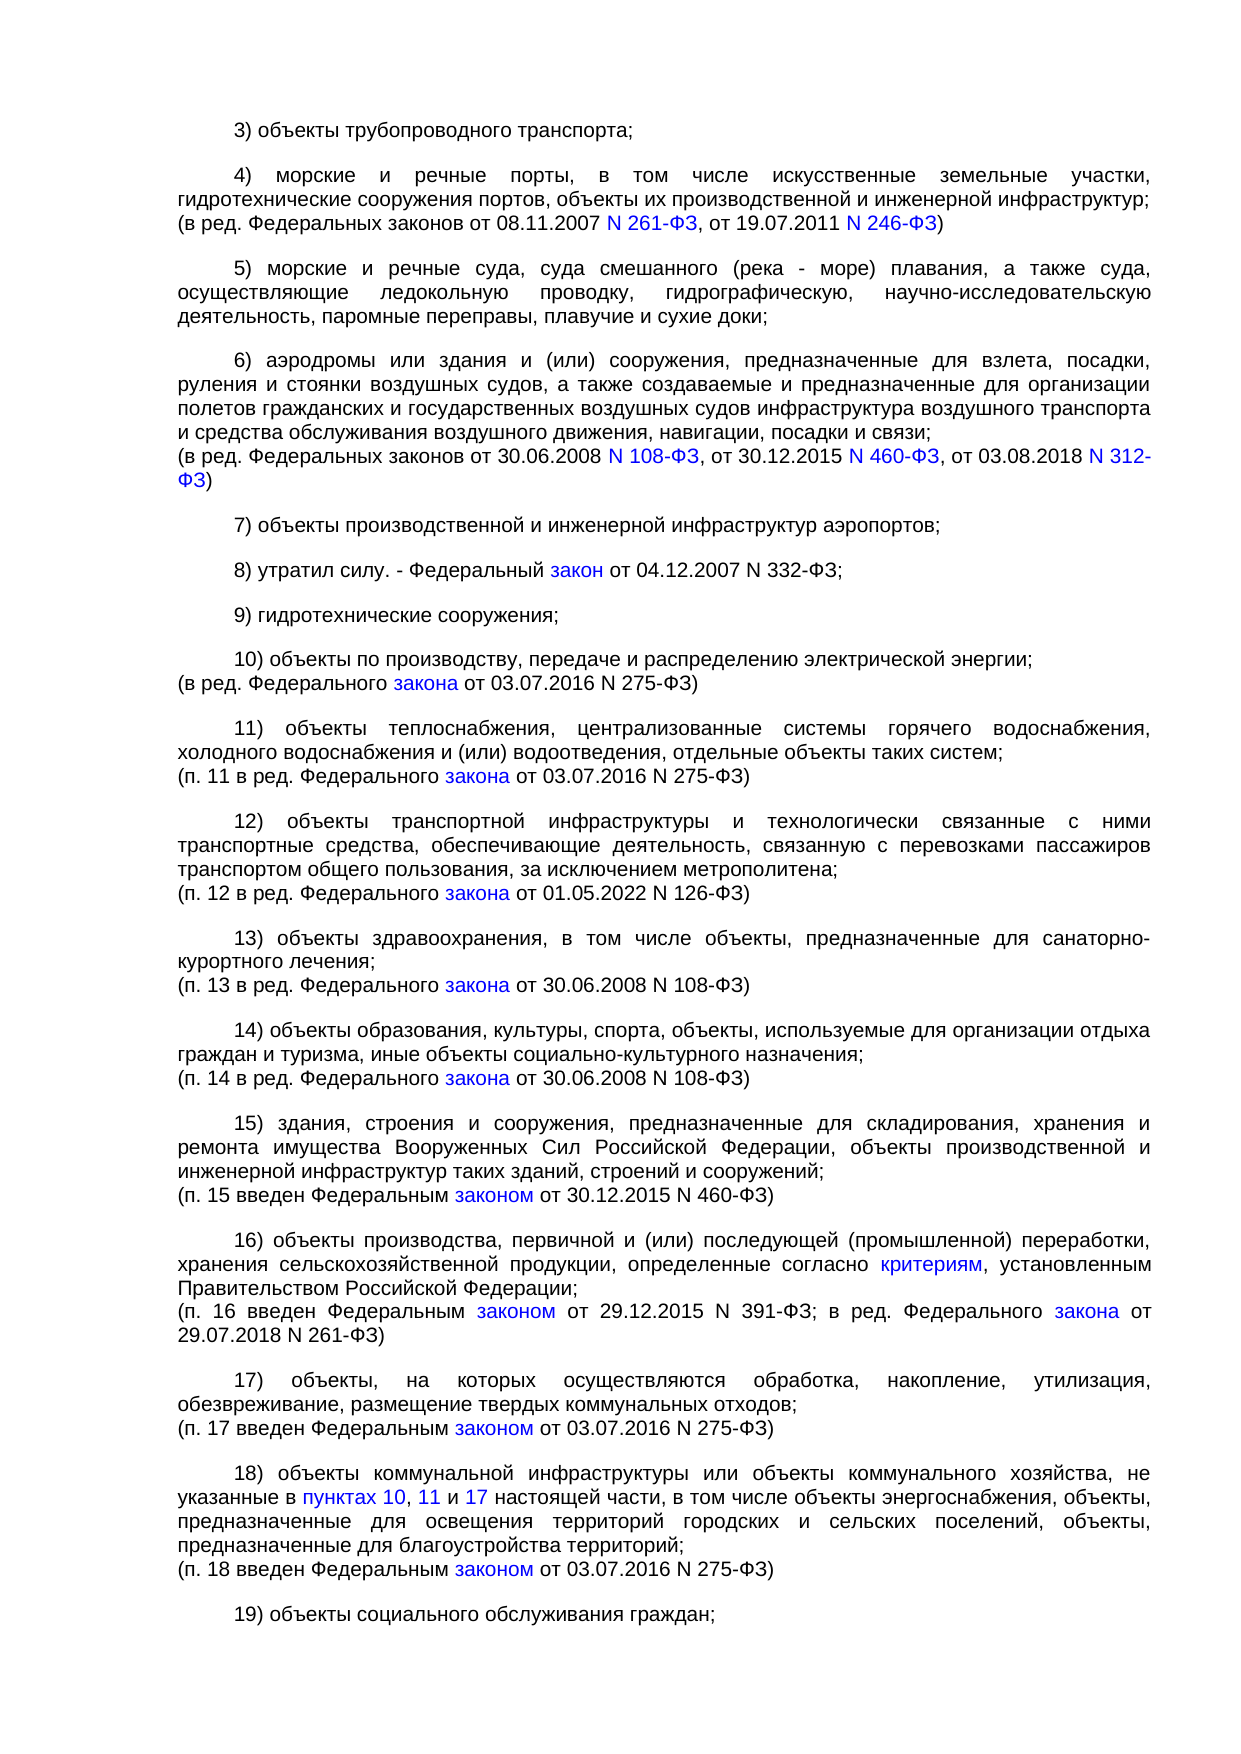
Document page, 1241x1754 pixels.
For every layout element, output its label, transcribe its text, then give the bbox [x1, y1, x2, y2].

text (в ред. Федеральных законов от 08.11.2007 N 261-ФЗ, от 19.07.2011 N 246-ФЗ) [177, 211, 1152, 235]
text 3) объекты трубопроводного транспорта; [177, 118, 1152, 142]
text 7) объекты производственной и инженерной инфраструктур аэропортов; [177, 513, 1152, 537]
text 17) объекты, на которых осуществляются обработка, накопление, утилизация, обезвреживание, размещение твердых коммунальных отходов; [177, 1368, 1152, 1416]
text (в ред. Федерального закона от 03.07.2016 N 275-ФЗ) [177, 671, 1152, 695]
text 11) объекты теплоснабжения, централизованные системы горячего водоснабжения, холодного водоснабжения и (или) водоотведения, отдельные объекты таких систем; [177, 716, 1152, 764]
text (п. 14 в ред. Федерального закона от 30.06.2008 N 108-ФЗ) [177, 1066, 1152, 1090]
text 13) объекты здравоохранения, в том числе объекты, предназначенные для санаторно-курортного лечения; [177, 925, 1152, 973]
text (п. 11 в ред. Федерального закона от 03.07.2016 N 275-ФЗ) [177, 764, 1152, 788]
text 15) здания, строения и сооружения, предназначенные для складирования, хранения и ремонта имущества Вооруженных Сил Российской Федерации, объекты производственной и инженерной инфраструктур таких зданий, строений и сооружений; [177, 1111, 1152, 1183]
text (п. 13 в ред. Федерального закона от 30.06.2008 N 108-ФЗ) [177, 973, 1152, 997]
text 16) объекты производства, первичной и (или) последующей (промышленной) переработки, хранения сельскохозяйственной продукции, определенные согласно критериям, установленным Правительством Российской Федерации; [177, 1227, 1152, 1299]
text (п. 15 введен Федеральным законом от 30.12.2015 N 460-ФЗ) [177, 1183, 1152, 1207]
text (в ред. Федеральных законов от 30.06.2008 N 108-ФЗ, от 30.12.2015 N 460-ФЗ, от 03.08.2018 N 312-ФЗ) [177, 444, 1152, 492]
text 5) морские и речные суда, суда смешанного (река - море) плавания, а также суда, осуществляющие ледокольную проводку, гидрографическую, научно-исследовательскую деятельность, паромные переправы, плавучие и сухие доки; [177, 256, 1152, 327]
text 19) объекты социального обслуживания граждан; [177, 1601, 1152, 1625]
text 6) аэродромы или здания и (или) сооружения, предназначенные для взлета, посадки, руления и стоянки воздушных судов, а также создаваемые и предназначенные для организации полетов гражданских и государственных воздушных судов инфраструктура воздушного транспорта и средства обслуживания воздушного движения, навигации, посадки и связи; [177, 348, 1152, 444]
text 4) морские и речные порты, в том числе искусственные земельные участки, гидротехнические сооружения портов, объекты их производственной и инженерной инфраструктур; [177, 163, 1152, 211]
text 8) утратил силу. - Федеральный закон от 04.12.2007 N 332-ФЗ; [177, 558, 1152, 582]
text 9) гидротехнические сооружения; [177, 602, 1152, 626]
text 14) объекты образования, культуры, спорта, объекты, используемые для организации отдыха граждан и туризма, иные объекты социально-культурного назначения; [177, 1018, 1152, 1066]
text 10) объекты по производству, передаче и распределению электрической энергии; [177, 647, 1152, 671]
text 12) объекты транспортной инфраструктуры и технологически связанные с ними транспортные средства, обеспечивающие деятельность, связанную с перевозками пассажиров транспортом общего пользования, за исключением метрополитена; [177, 809, 1152, 881]
text (п. 17 введен Федеральным законом от 03.07.2016 N 275-ФЗ) [177, 1416, 1152, 1440]
text (п. 16 введен Федеральным законом от 29.12.2015 N 391-ФЗ; в ред. Федерального закона от 29.07.2018 N 261-ФЗ) [177, 1299, 1152, 1347]
text 18) объекты коммунальной инфраструктуры или объекты коммунального хозяйства, не указанные в пунктах 10, 11 и 17 настоящей части, в том числе объекты энергоснабжения, объекты, предназначенные для освещения территорий городских и сельских поселений, объекты, предназначенные для благоустройства территорий; [177, 1461, 1152, 1557]
text (п. 18 введен Федеральным законом от 03.07.2016 N 275-ФЗ) [177, 1557, 1152, 1581]
text (п. 12 в ред. Федерального закона от 01.05.2022 N 126-ФЗ) [177, 881, 1152, 904]
